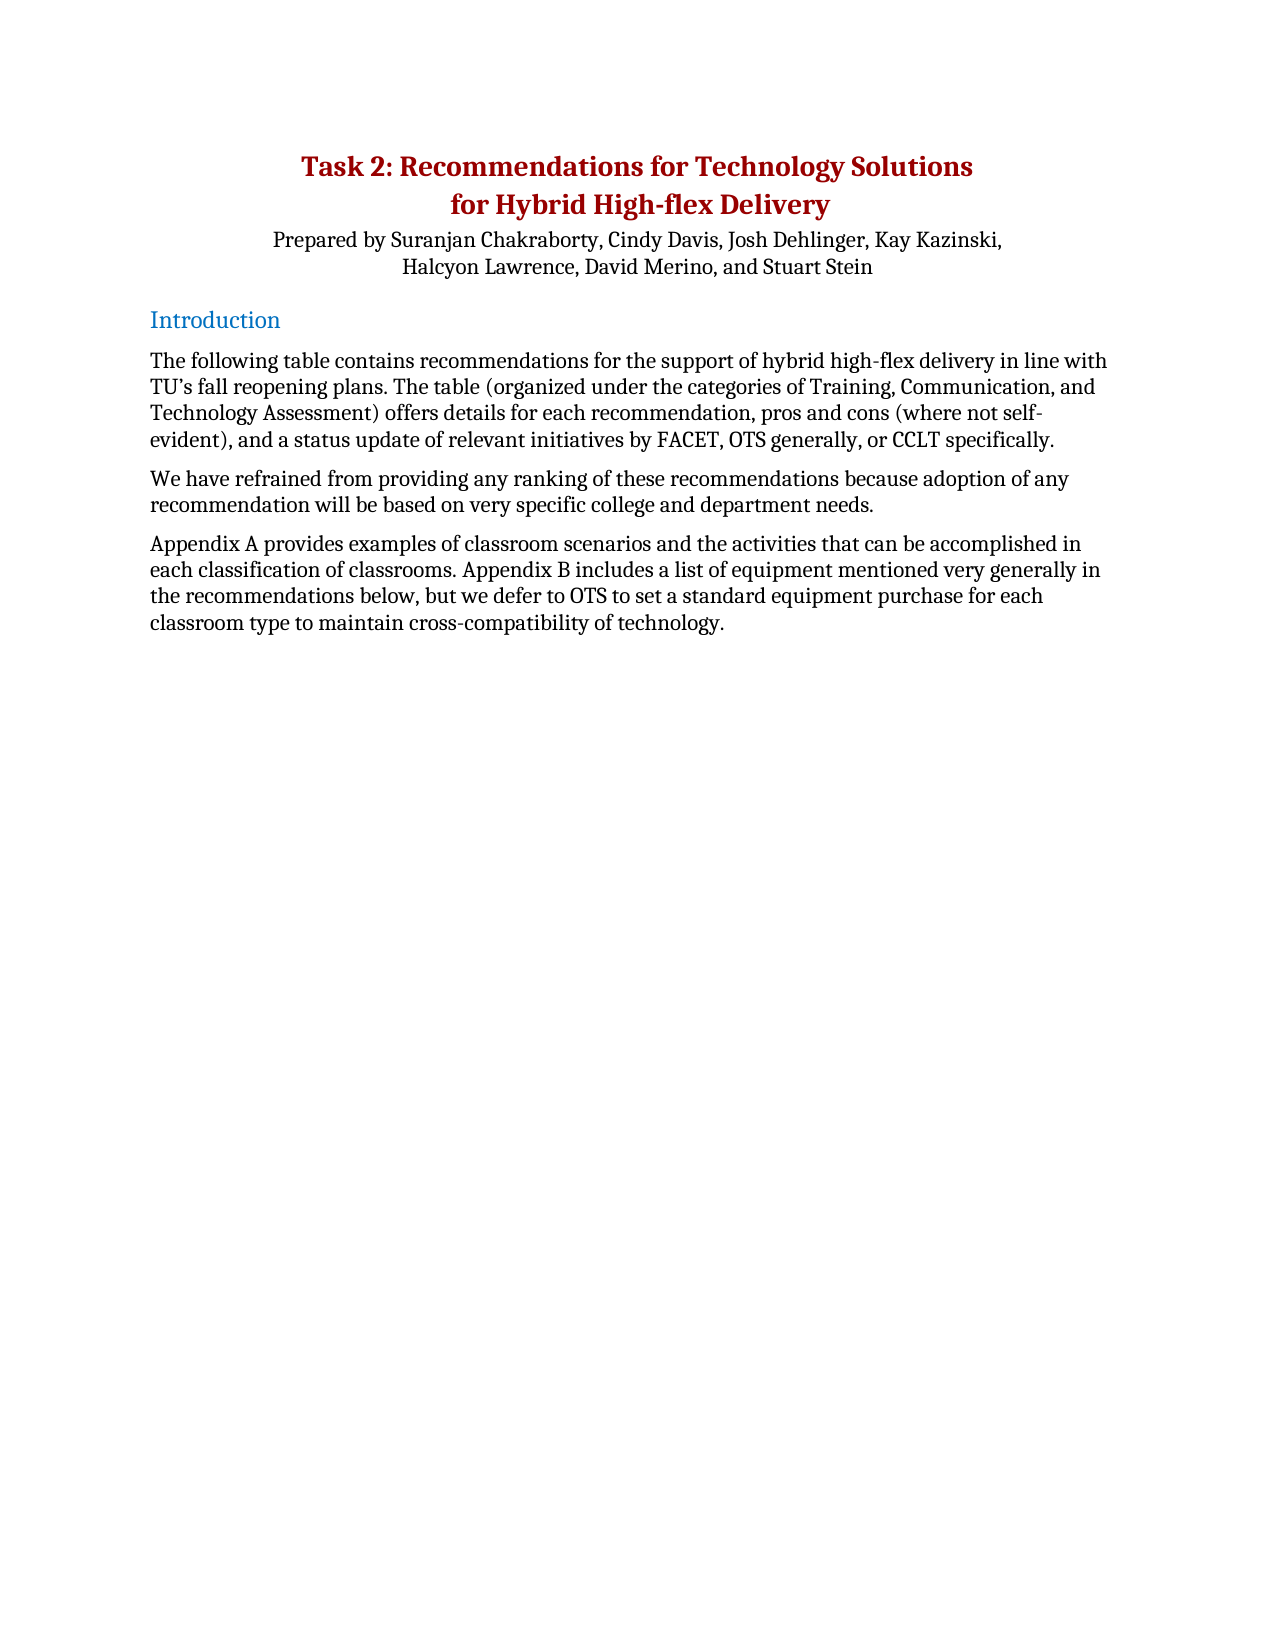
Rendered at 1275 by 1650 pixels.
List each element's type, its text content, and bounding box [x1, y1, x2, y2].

text Appendix A provides examples of classroom scenarios and the activities that can be accomplished in each classification of classrooms. Appendix B includes a list of equipment mentioned very generally in the recommendations below, but we defer to OTS to set a standard equipment purchase for each classroom type to maintain cross-compatibility of technology. [150, 531, 1125, 636]
text Prepared by Suranjan Chakraborty, Cindy Davis, Josh Dehlinger, Kay Kazinski, [150, 227, 1125, 253]
text Introduction [150, 306, 1125, 335]
text Task 2: Recommendations for Technology Solutions [150, 150, 1125, 183]
text We have refrained from providing any ranking of these recommendations because adoption of any recommendation will be based on very specific college and department needs. [150, 465, 1125, 518]
text Halcyon Lawrence, David Merino, and Stuart Stein [150, 253, 1125, 280]
text The following table contains recommendations for the support of hybrid high-flex delivery in line with TU’s fall reopening plans. The table (organized under the categories of Training, Communication, and Technology Assessment) offers details for each recommendation, pros and cons (where not self-evident), and a status update of relevant initiatives by FACET, OTS generally, or CCLT specifically. [150, 347, 1125, 453]
text for Hybrid High-flex Delivery [150, 188, 1125, 222]
